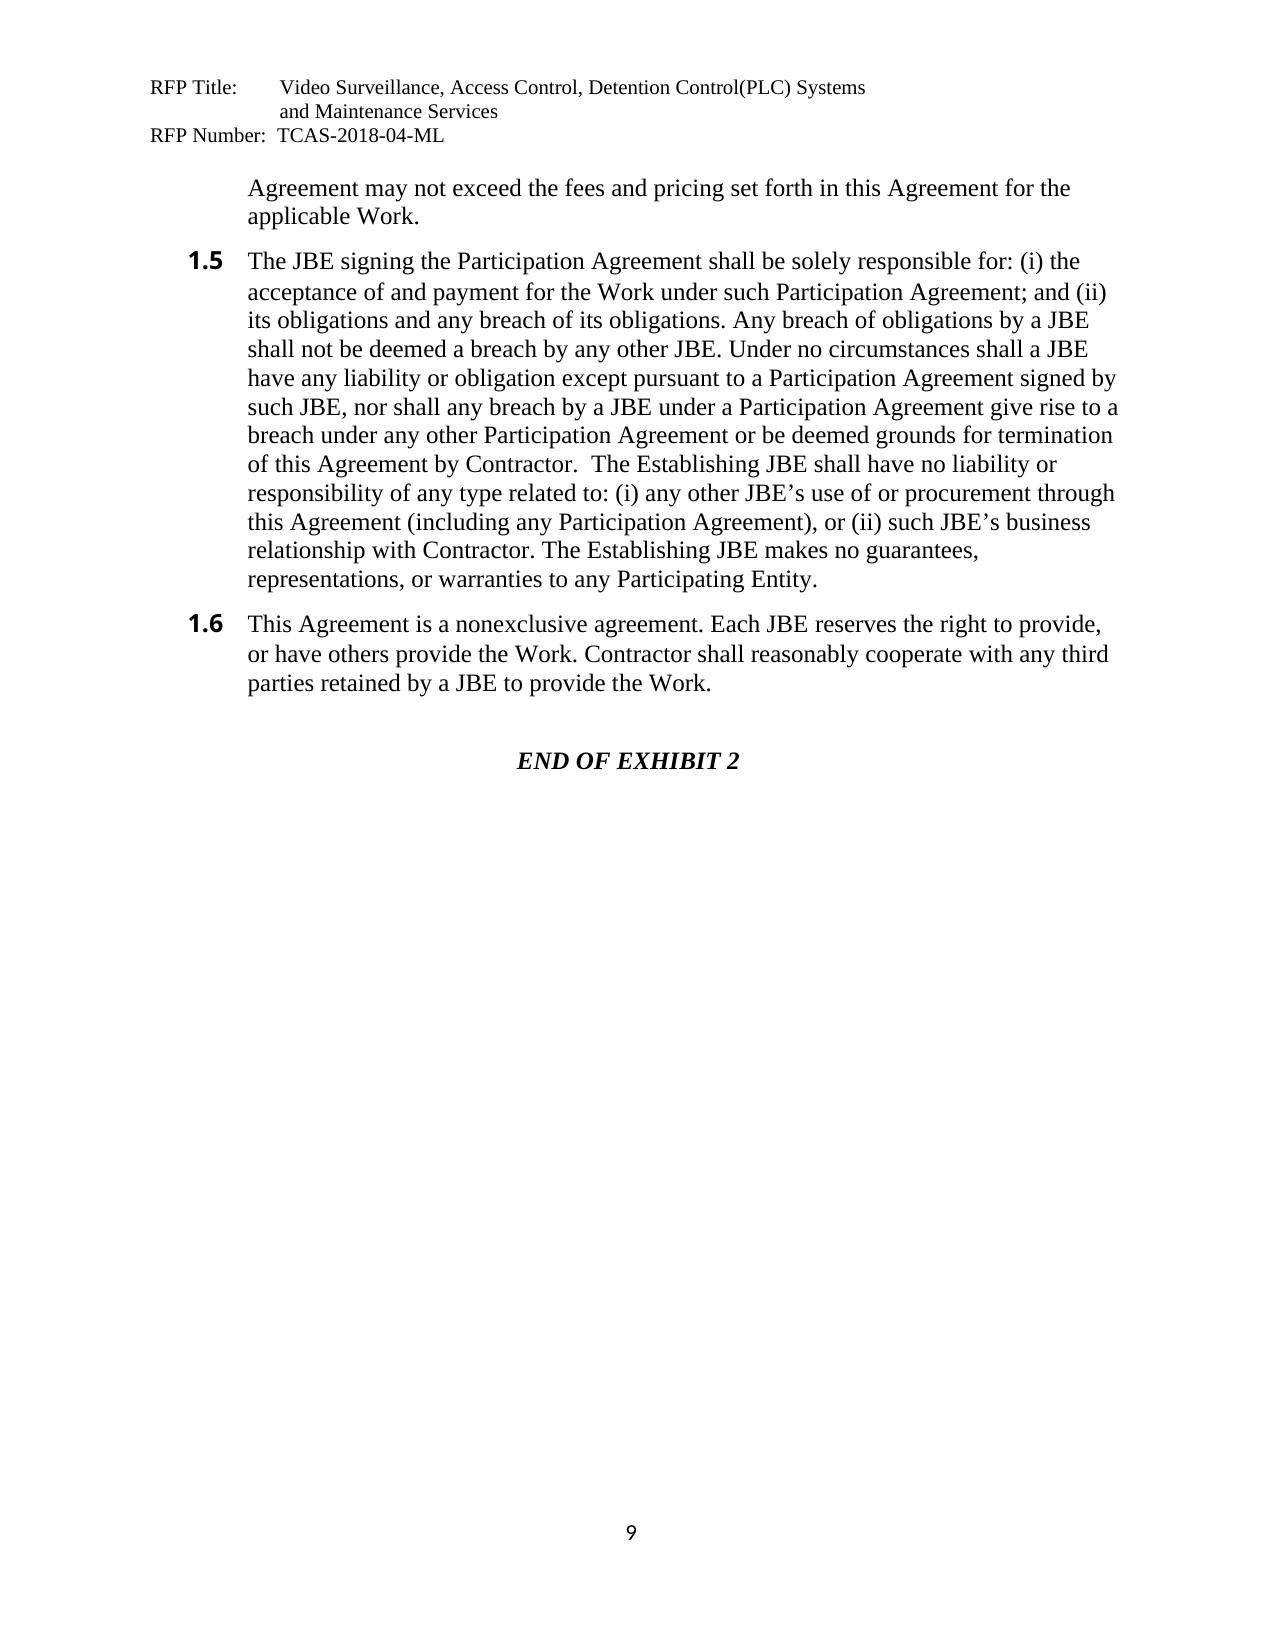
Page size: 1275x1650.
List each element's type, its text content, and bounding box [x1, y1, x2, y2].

list This Agreement is a nonexclusive agreement. Each JBE reserves the right to provide, or have others provide the Work. Contractor shall reasonably cooperate with any third parties retained by a JBE to provide the Work. [187, 605, 1125, 697]
list The JBE signing the Participation Agreement shall be solely responsible for: (i) the acceptance of and payment for the Work under such Participation Agreement; and (ii) its obligations and any breach of its obligations. Any breach of obligations by a JBE shall not be deemed a breach by any other JBE. Under no circumstances shall a JBE have any liability or obligation except pursuant to a Participation Agreement signed by such JBE, nor shall any breach by a JBE under a Participation Agreement give rise to a breach under any other Participation Agreement or be deemed grounds for termination of this Agreement by Contractor. The Establishing JBE shall have no liability or responsibility of any type related to: (i) any other JBE’s use of or procurement through this Agreement (including any Participation Agreement), or (ii) such JBE’s business relationship with Contractor. The Establishing JBE makes no guarantees, representations, or warranties to any Participating Entity. [187, 243, 1125, 593]
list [187, 173, 1125, 230]
text END OF EXHIBIT 2 [150, 746, 1108, 775]
